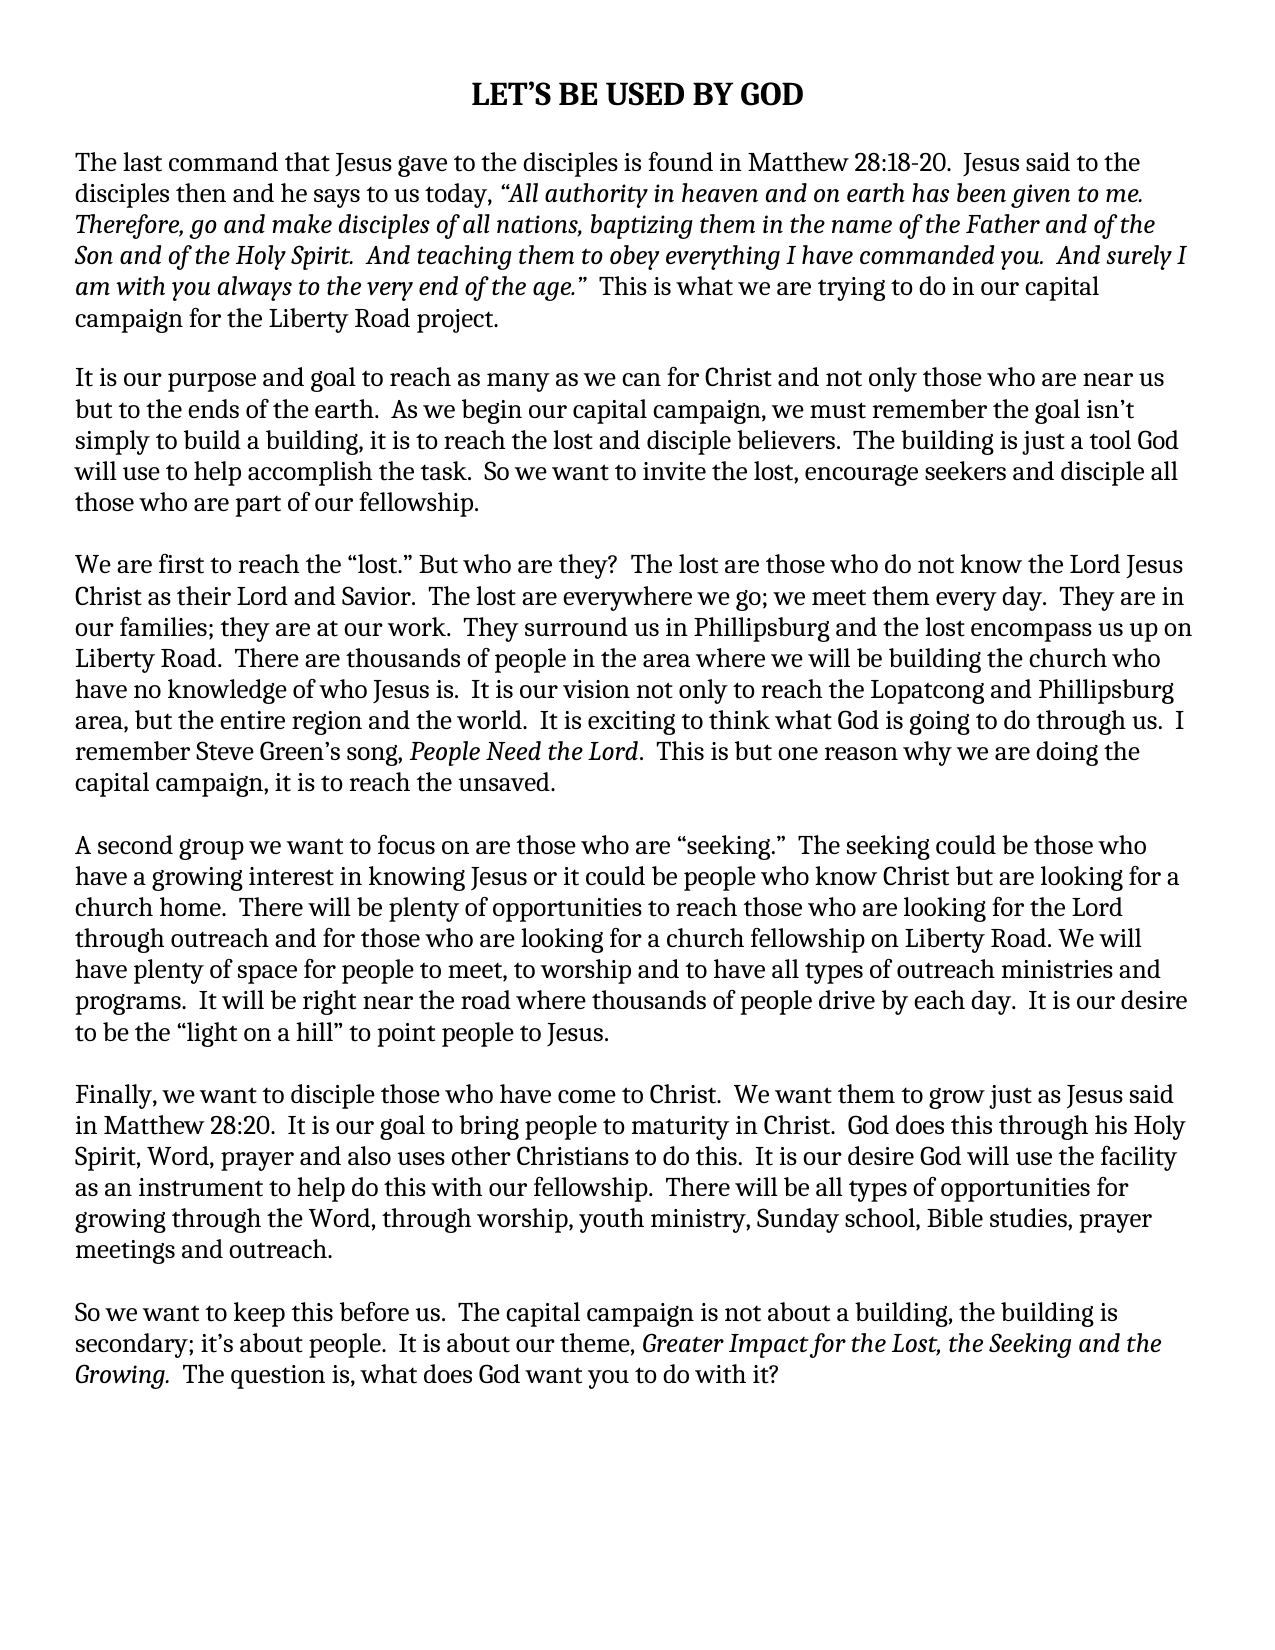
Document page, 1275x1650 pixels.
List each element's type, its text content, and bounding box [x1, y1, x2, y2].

text The last command that Jesus gave to the disciples is found in Matthew 28:18-20. Jesus said to the disciples then and he says to us today, “All authority in heaven and on earth has been given to me. Therefore, go and make disciples of all nations, baptizing them in the name of the Father and of the Son and of the Holy Spirit. And teaching them to obey everything I have commanded you. And surely I am with you always to the very end of the age.” This is what we are trying to do in our capital campaign for the Liberty Road project. [75, 147, 1200, 334]
text LET’S BE USED BY GOD [75, 75, 1200, 113]
text Finally, we want to disciple those who have come to Christ. We want them to grow just as Jesus said in Matthew 28:20. It is our goal to bring people to maturity in Christ. God does this through his Holy Spirit, Word, prayer and also uses other Christians to do this. It is our desire God will use the facility as an instrument to help do this with our fellowship. There will be all types of opportunities for growing through the Word, through worship, youth ministry, Sunday school, Bible studies, prayer meetings and outreach. [75, 1079, 1200, 1266]
text A second group we want to focus on are those who are “seeking.” The seeking could be those who have a growing interest in knowing Jesus or it could be people who know Christ but are looking for a church home. There will be plenty of opportunities to reach those who are looking for the Lord through outreach and for those who are looking for a church fellowship on Liberty Road. We will have plenty of space for people to meet, to worship and to have all types of outreach ministries and programs. It will be right near the road where thousands of people drive by each day. It is our desire to be the “light on a hill” to point people to Jesus. [75, 830, 1200, 1048]
text We are first to reach the “lost.” But who are they? The lost are those who do not know the Lord Jesus Christ as their Lord and Savior. The lost are everywhere we go; we meet them every day. They are in our families; they are at our work. They surround us in Phillipsburg and the lost encompass us up on Liberty Road. There are thousands of people in the area where we will be building the church who have no knowledge of who Jesus is. It is our vision not only to reach the Lopatcong and Phillipsburg area, but the entire region and the world. It is exciting to think what God is going to do through us. I remember Steve Green’s song, People Need the Lord. This is but one reason why we are doing the capital campaign, it is to reach the unsaved. [75, 549, 1200, 798]
text So we want to keep this before us. The capital campaign is not about a building, the building is secondary; it’s about people. It is about our theme, Greater Impact for the Lost, the Seeking and the Growing. The question is, what does God want you to do with it? [75, 1297, 1200, 1390]
text It is our purpose and goal to reach as many as we can for Christ and not only those who are near us but to the ends of the earth. As we begin our capital campaign, we must remember the goal isn’t simply to build a building, it is to reach the lost and disciple believers. The building is just a tool God will use to help accomplish the task. So we want to invite the lost, encourage seekers and disciple all those who are part of our fellowship. [75, 362, 1200, 518]
